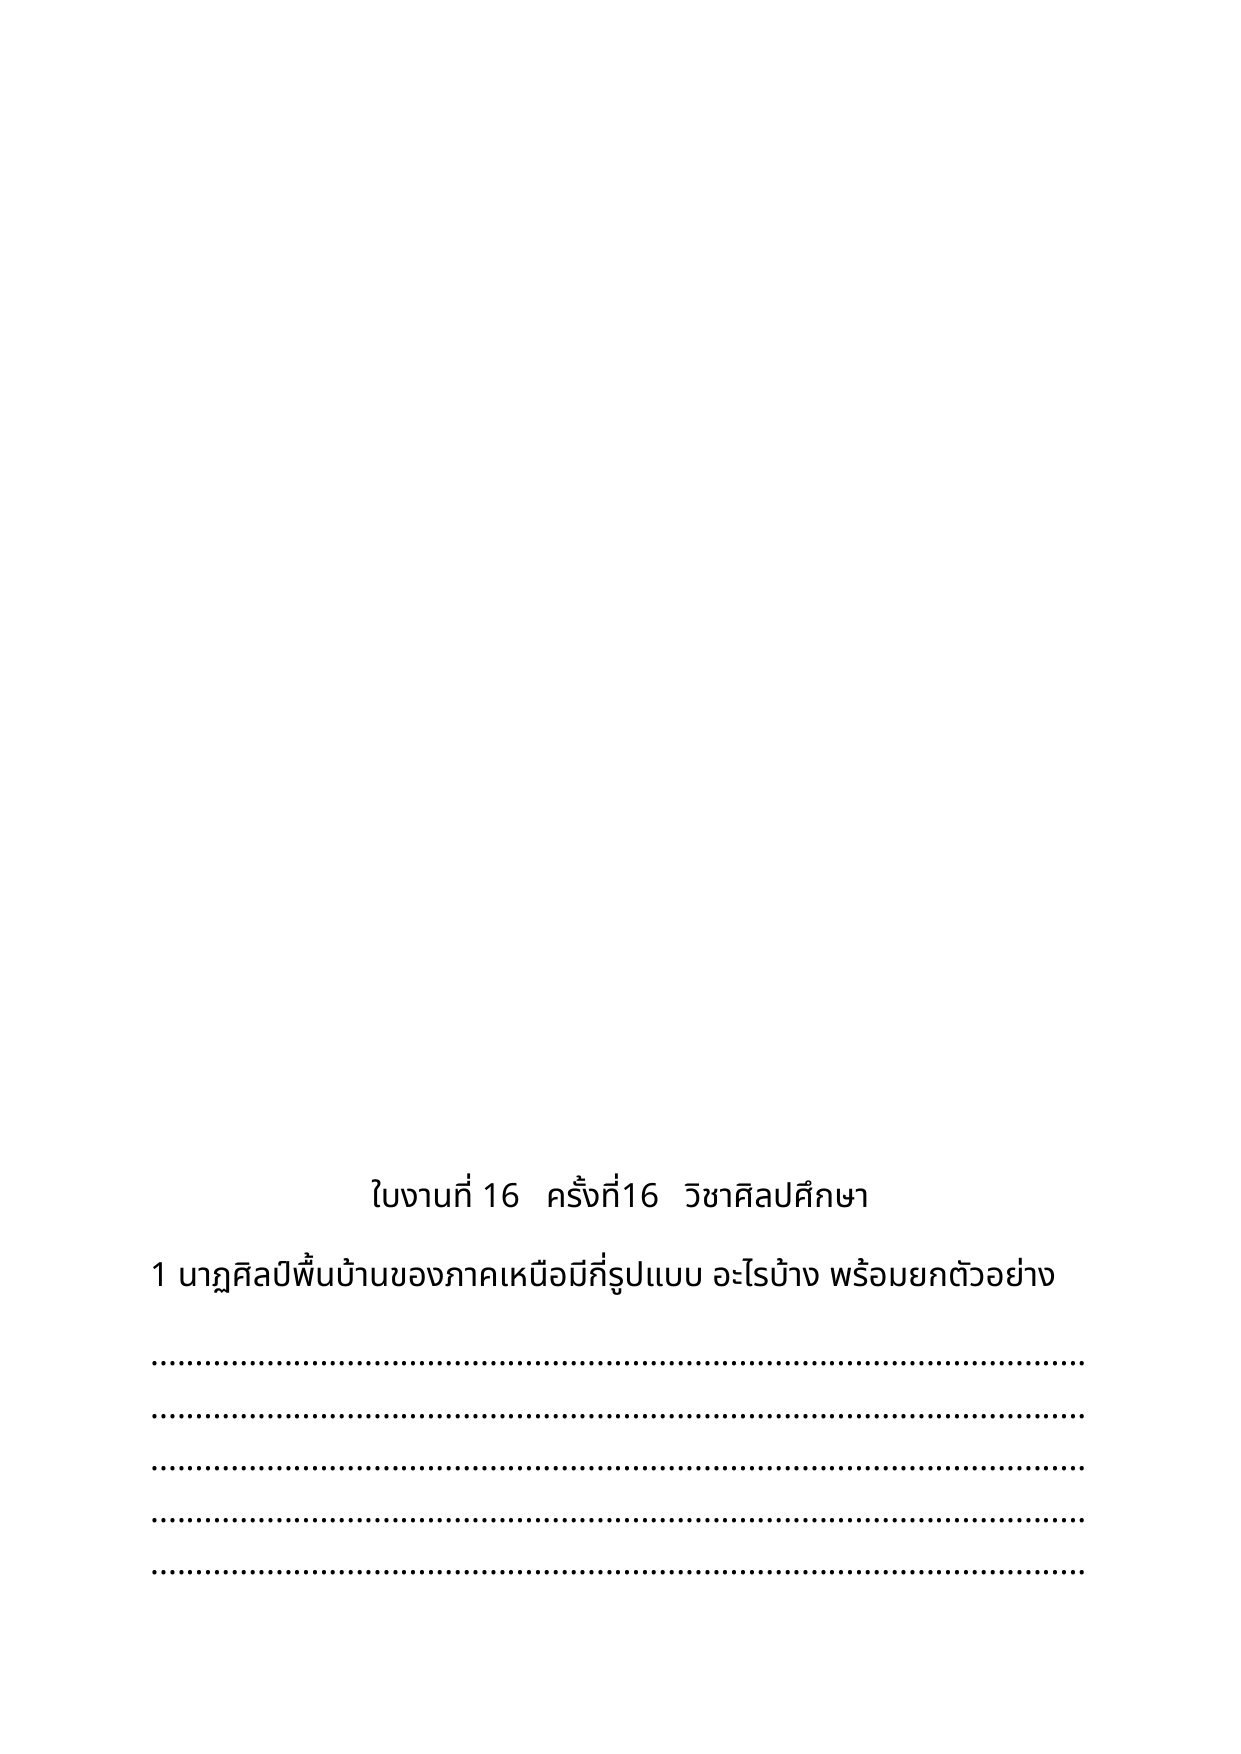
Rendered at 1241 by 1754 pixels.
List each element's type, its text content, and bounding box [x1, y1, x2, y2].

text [150, 1330, 1090, 1584]
text ใบงานที่ 16 ครั้งที่16 วิชาศิลปศึกษา [150, 1172, 1090, 1223]
text 1 นาฏศิลป์พื้นบ้านของภาคเหนือมีกี่รูปแบบ อะไรบ้าง พร้อมยกตัวอย่าง [150, 1251, 1090, 1302]
